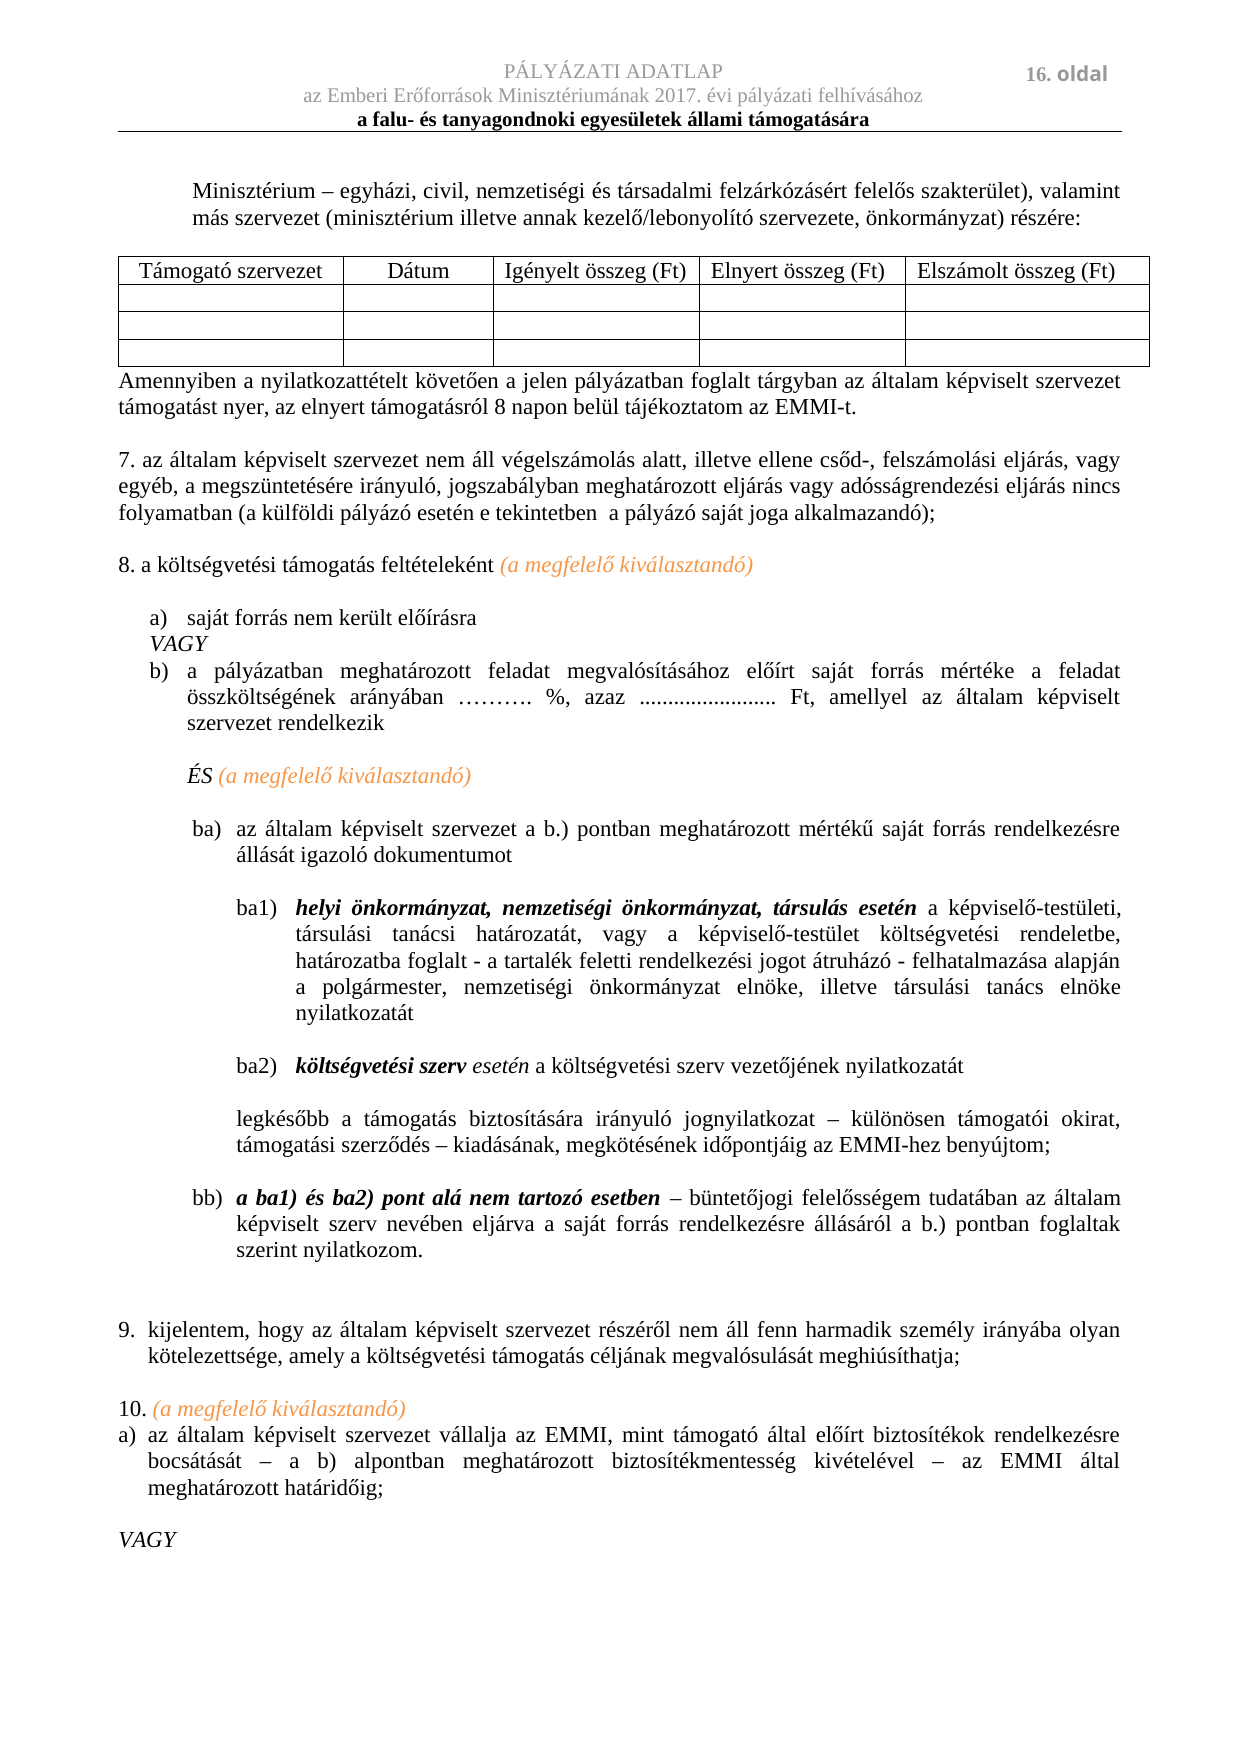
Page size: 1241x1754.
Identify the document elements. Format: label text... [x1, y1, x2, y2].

table_header Igényelt összeg (Ft) [494, 257, 699, 284]
table_cell [494, 312, 699, 338]
table_header Elszámolt összeg (Ft) [906, 257, 1149, 284]
table_cell [344, 340, 493, 366]
table_cell [344, 312, 493, 338]
table_cell [906, 340, 1149, 366]
text legkésőbb a támogatás biztosítására irányuló jognyilatkozat – különösen támogatói okirat, támogatási szerződés – kiadásának, megkötésének időpontjáig az EMMI-hez benyújtom; [236, 1105, 1122, 1157]
text VAGY [118, 1526, 1122, 1553]
table_cell [119, 312, 343, 338]
text 8. a költségvetési támogatás feltételeként (a megfelelő kiválasztandó) [118, 551, 1122, 578]
list a pályázatban meghatározott feladat megvalósításához előírt saját forrás mértéke a feladat összköltségének arányában ………. %, azaz ........................ Ft, amellyel az általam képviselt szervezet rendelkezik [149, 657, 1122, 736]
table_cell [700, 312, 905, 338]
text bb) a ba1) és ba2) pont alá nem tartozó esetben – büntetőjogi felelősségem tudatában az általam képviselt szerv nevében eljárva a saját forrás rendelkezésre állásáról a b.) pontban foglaltak szerint nyilatkozom. [192, 1184, 1122, 1263]
table_cell [700, 285, 905, 311]
text Amennyiben a nyilatkozattételt követően a jelen pályázatban foglalt tárgyban az általam képviselt szervezet támogatást nyer, az elnyert támogatásról 8 napon belül tájékoztatom az EMMI-t. [118, 367, 1122, 419]
table_cell [494, 340, 699, 366]
text ÉS (a megfelelő kiválasztandó) [187, 762, 1122, 788]
table_cell [906, 285, 1149, 311]
table_cell [119, 340, 343, 366]
table_cell [344, 285, 493, 311]
table_cell [700, 340, 905, 366]
table_header Dátum [344, 257, 493, 284]
text 10. (a megfelelő kiválasztandó) [118, 1395, 1122, 1421]
table_cell [494, 285, 699, 311]
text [148, 177, 1122, 230]
text a) az általam képviselt szervezet vállalja az EMMI, mint támogató által előírt biztosítékok rendelkezésre bocsátását – a b) alpontban meghatározott biztosítékmentesség kivételével – az EMMI által meghatározott határidőig; [118, 1421, 1122, 1500]
list saját forrás nem került előírásra [149, 604, 1122, 630]
text VAGY [149, 630, 1122, 657]
text 9. kijelentem, hogy az általam képviselt szervezet részéről nem áll fenn harmadik személy irányába olyan kötelezettsége, amely a költségvetési támogatás céljának megvalósulását meghiúsíthatja; [118, 1316, 1122, 1368]
table_header Támogató szervezet [119, 257, 343, 284]
text ba2) költségvetési szerv esetén a költségvetési szerv vezetőjének nyilatkozatát [236, 1052, 1122, 1078]
table_header Elnyert összeg (Ft) [700, 257, 905, 284]
text ba) az általam képviselt szervezet a b.) pontban meghatározott mértékű saját forrás rendelkezésre állását igazoló dokumentumot [192, 815, 1122, 868]
text 7. az általam képviselt szervezet nem áll végelszámolás alatt, illetve ellene csőd-, felszámolási eljárás, vagy egyéb, a megszüntetésére irányuló, jogszabályban meghatározott eljárás vagy adósságrendezési eljárás nincs folyamatban (a külföldi pályázó esetén e tekintetben a pályázó saját joga alkalmazandó); [118, 446, 1122, 525]
table_cell [906, 312, 1149, 338]
table_cell [119, 285, 343, 311]
text ba1) helyi önkormányzat, nemzetiségi önkormányzat, társulás esetén a képviselő-testületi, társulási tanácsi határozatát, vagy a képviselő-testület költségvetési rendeletbe, határozatba foglalt - a tartalék feletti rendelkezési jogot átruházó - felhatalmazása alapján a polgármester, nemzetiségi önkormányzat elnöke, illetve társulási tanács elnöke nyilatkozatát [236, 894, 1122, 1026]
